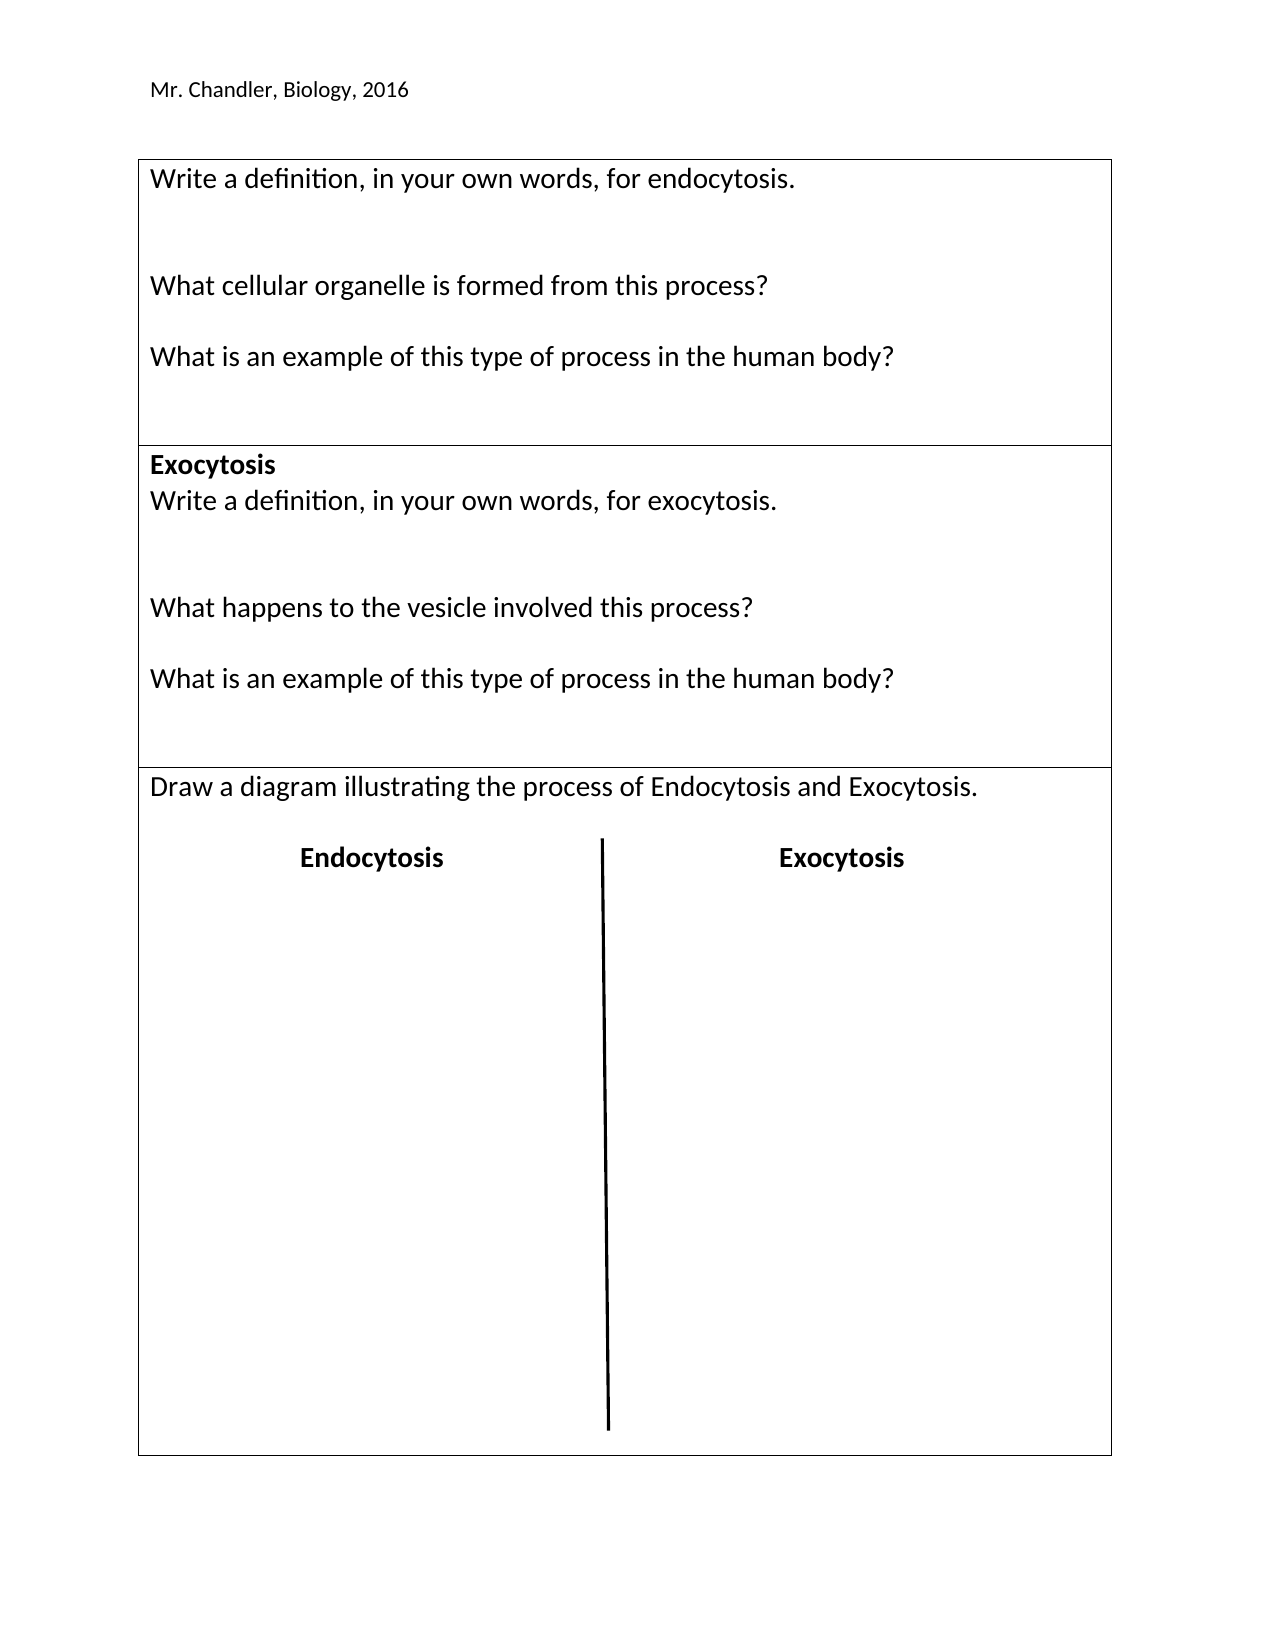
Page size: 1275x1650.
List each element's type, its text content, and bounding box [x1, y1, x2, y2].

table_cell Draw a diagram illustrating the process of Endocytosis and Exocytosis. Endocytosis Exocytosis [139, 768, 1111, 1455]
table_cell Exocytosis Write a definition, in your own words, for exocytosis. What happens to the vesicle involved this process? What is an example of this type of process in the human body? [139, 446, 1111, 767]
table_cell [139, 160, 1111, 445]
